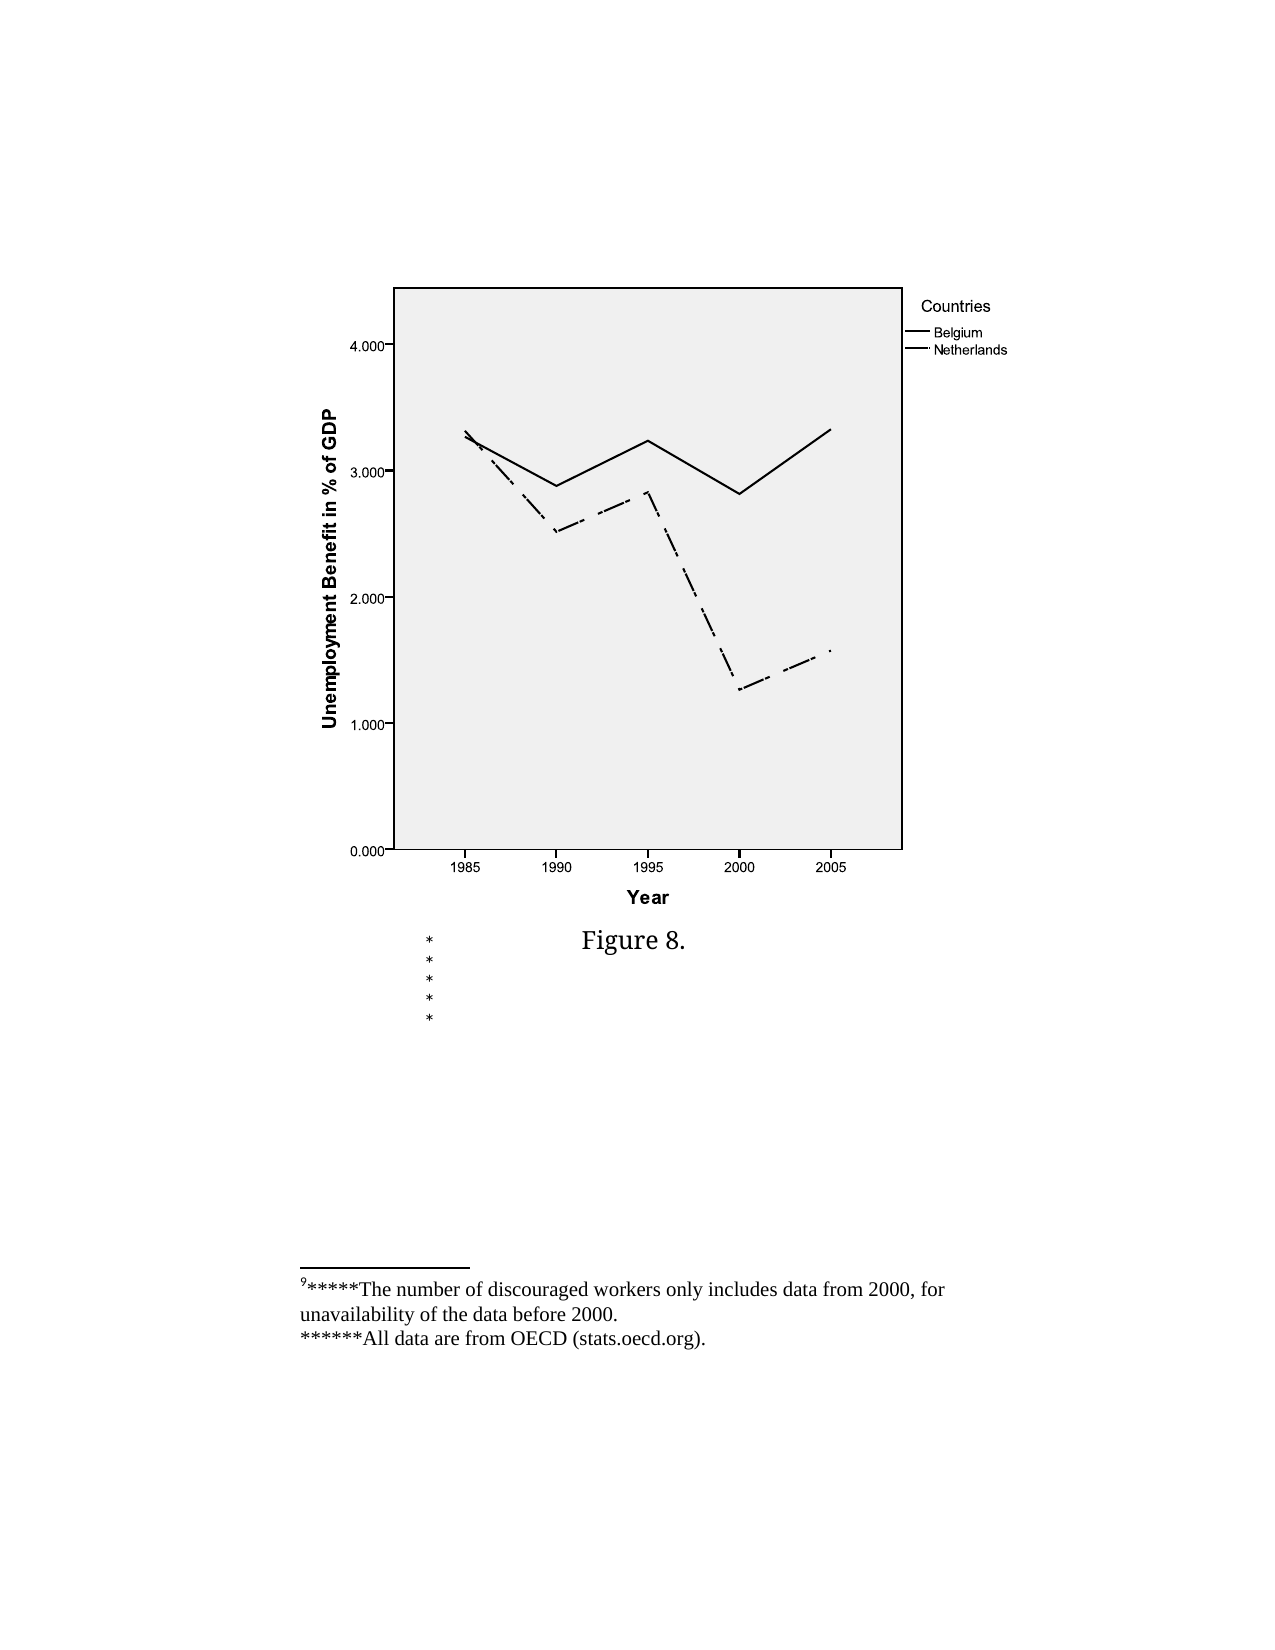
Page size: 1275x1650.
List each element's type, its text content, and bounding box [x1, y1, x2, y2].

text Figure 8. [300, 923, 975, 957]
